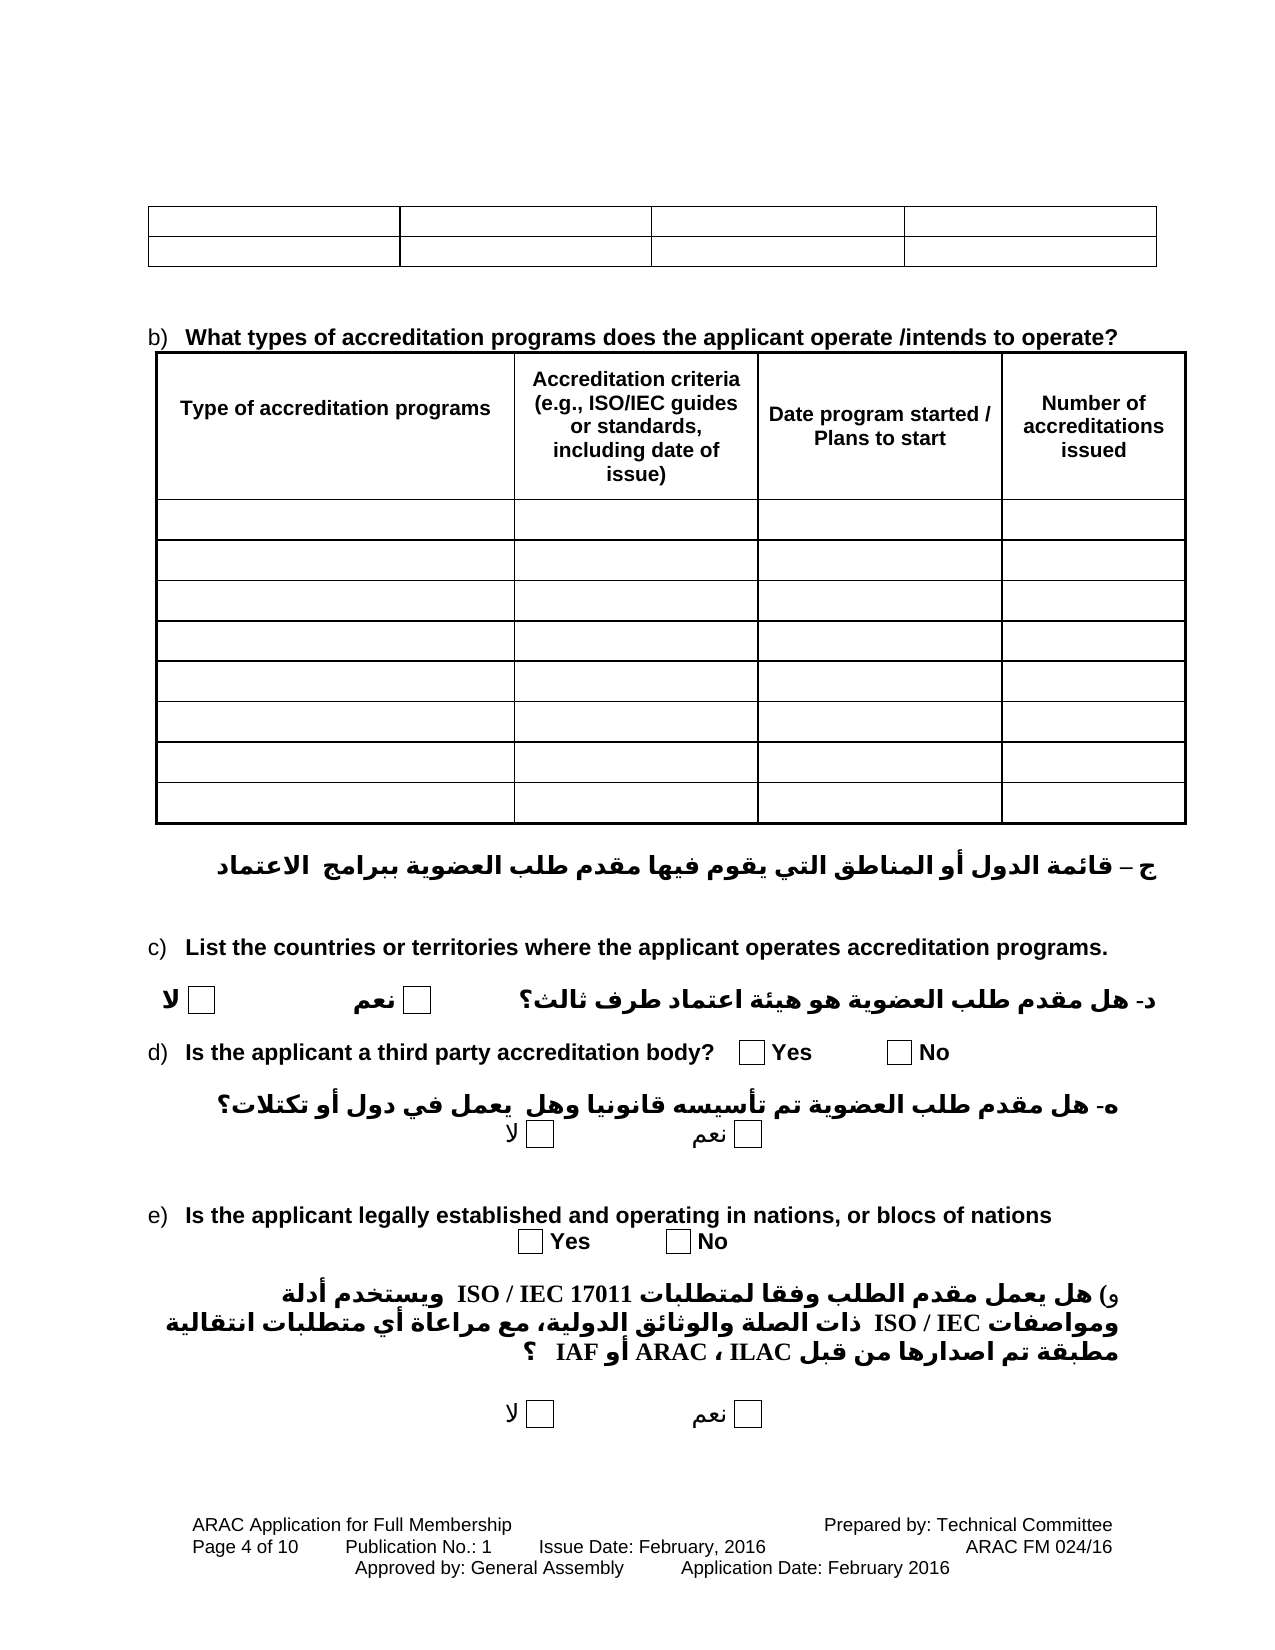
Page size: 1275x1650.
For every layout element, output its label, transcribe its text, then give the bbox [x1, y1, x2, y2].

table_cell [158, 662, 514, 701]
table_cell [158, 702, 514, 741]
table_cell [158, 783, 514, 822]
list ه- هل مقدم طلب العضوية تم تأسيسه قانونيا وهل يعمل في دول أو تكتلات؟ [148, 1090, 1119, 1119]
subtitle Is the applicant legally established and operating in nations, or blocs of nations Yes No [148, 1202, 1157, 1254]
table_cell [652, 237, 904, 266]
table_cell [158, 743, 514, 782]
table_cell [149, 237, 399, 266]
table_cell [1003, 662, 1184, 701]
table_cell [759, 783, 1001, 822]
table_cell [759, 702, 1001, 741]
subtitle Is the applicant a third party accreditation body? Yes No [148, 1039, 1157, 1065]
table_cell [515, 743, 757, 782]
table_cell [759, 743, 1001, 782]
table_cell [158, 622, 514, 660]
list نعم لا [148, 1399, 1119, 1428]
table_cell [759, 500, 1001, 539]
table_cell [158, 500, 514, 539]
table_cell [515, 541, 757, 579]
table_cell [759, 622, 1001, 660]
subtitle List the countries or territories where the applicant operates accreditation programs. [148, 934, 1157, 960]
list نعم لا [148, 1119, 1119, 1148]
table_cell [759, 662, 1001, 701]
table_cell [401, 207, 651, 236]
table_cell [515, 581, 757, 620]
table_cell [1003, 702, 1184, 741]
table_cell [759, 541, 1001, 579]
table_cell [1003, 581, 1184, 620]
table_cell [515, 622, 757, 660]
table_cell [759, 581, 1001, 620]
table_cell [1003, 783, 1184, 822]
text د- هل مقدم طلب العضوية هو هيئة اعتماد طرف ثالث؟ نعم لا [148, 985, 1157, 1014]
table_cell [905, 237, 1156, 266]
table_cell [515, 500, 757, 539]
table_cell [158, 581, 514, 620]
table_cell [652, 207, 904, 236]
table_header Type of accreditation programs [158, 354, 514, 499]
table_cell [1003, 541, 1184, 579]
table_header Number of accreditations issued [1003, 354, 1184, 499]
table_cell [1003, 500, 1184, 539]
table_cell [515, 662, 757, 701]
table_cell [149, 207, 399, 236]
table_header Date program started / Plans to start [759, 354, 1001, 499]
table_cell [401, 237, 651, 266]
list What types of accreditation programs does the applicant operate /intends to operate? [148, 324, 1157, 351]
table_cell [1003, 743, 1184, 782]
table_cell [905, 207, 1156, 236]
table_cell [515, 783, 757, 822]
table_cell [1003, 622, 1184, 660]
table_cell [515, 702, 757, 741]
table_header Accreditation criteria (e.g., ISO/IEC guides or standards, including date of issue) [515, 354, 757, 499]
table_cell [158, 541, 514, 579]
text ج – قائمة الدول أو المناطق التي يقوم فيها مقدم طلب العضوية ببرامج الاعتماد [148, 851, 1157, 880]
text و) هل يعمل مقدم الطلب وفقا لمتطلبات ISO / IEC 17011 ويستخدم أدلة ومواصفات ISO / IEC ذات الصلة والوثائق الدولية، مع مراعاة أي متطلبات انتقالية مطبقة تم اصدارها من قبل ARAC ، ILAC أو IAF ؟ [148, 1279, 1119, 1366]
